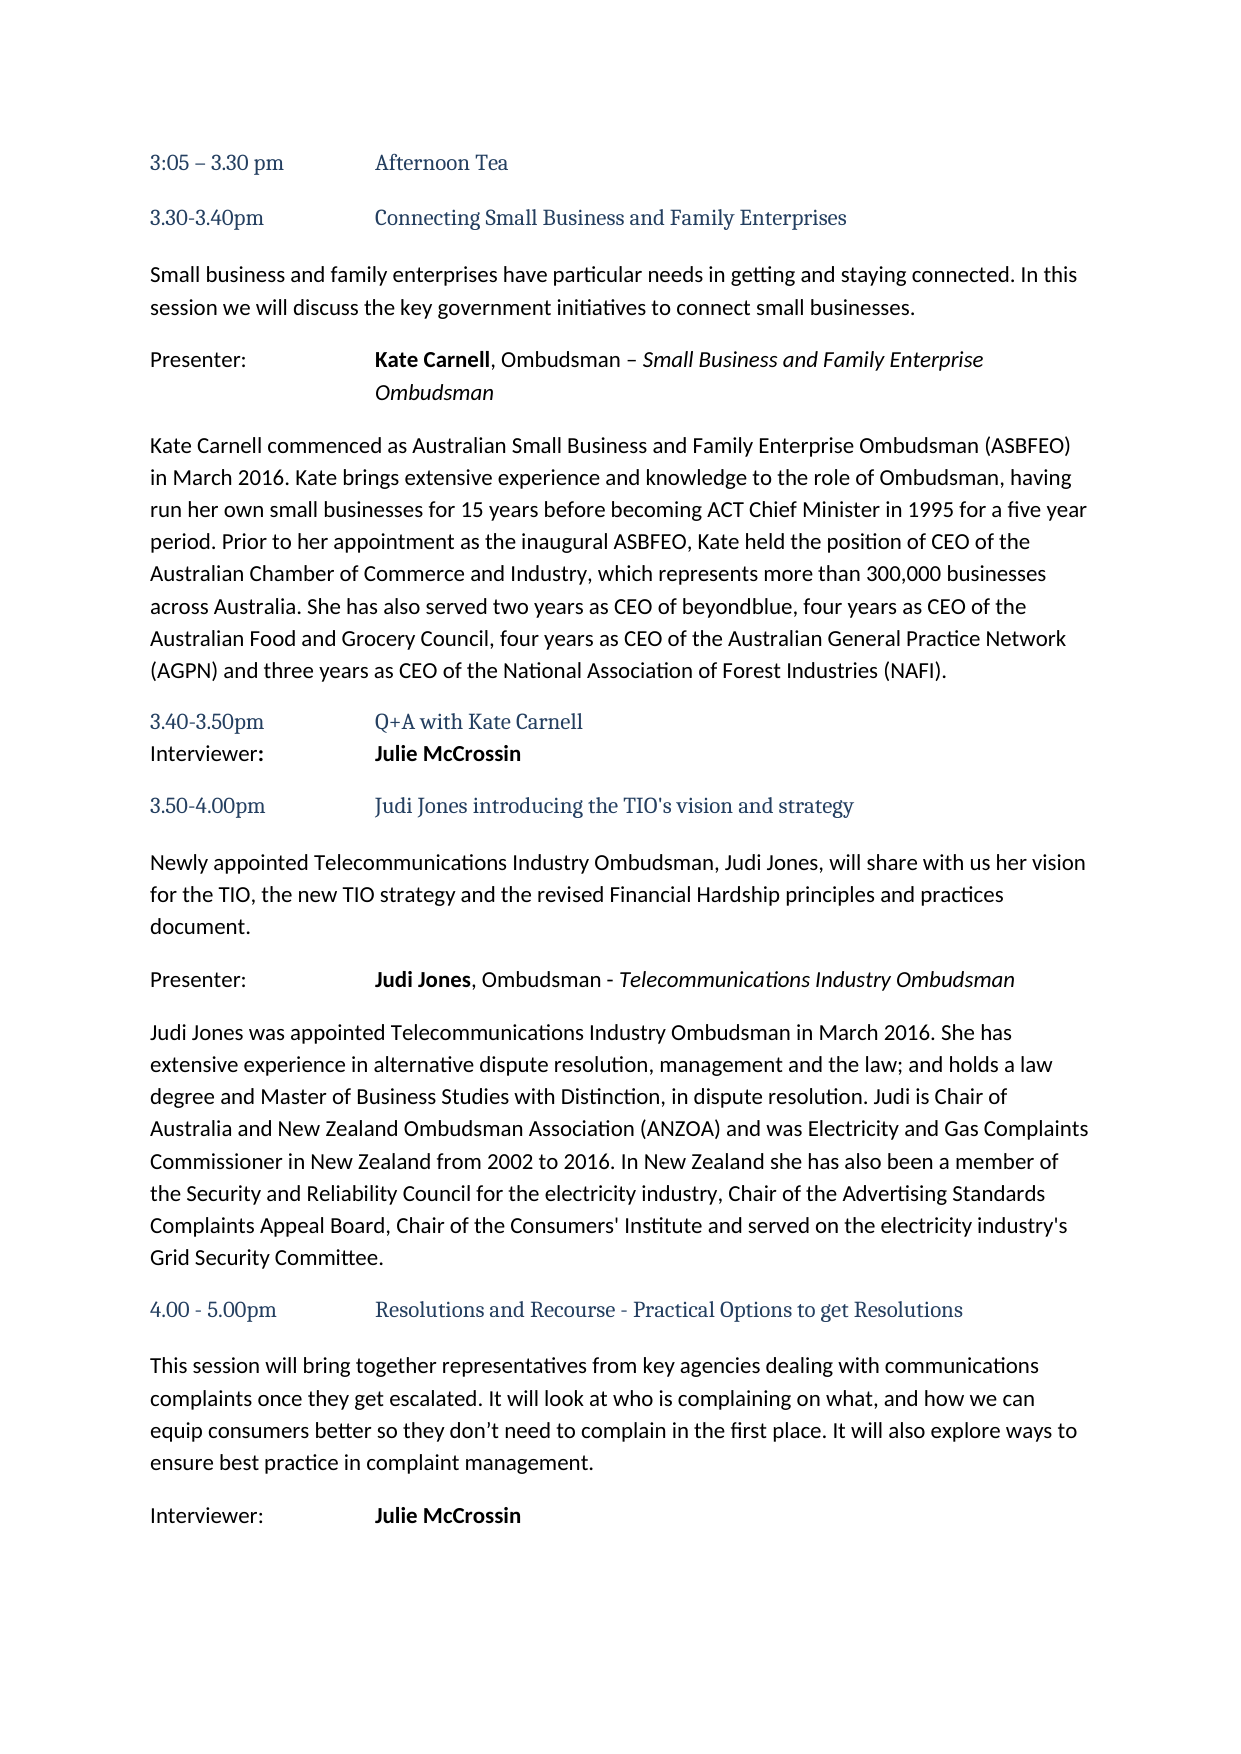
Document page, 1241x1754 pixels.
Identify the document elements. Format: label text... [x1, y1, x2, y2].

text Small business and family enterprises have particular needs in getting and staying connected. In this session we will discuss the key government initiatives to connect small businesses. [150, 260, 1090, 321]
text Kate Carnell commenced as Australian Small Business and Family Enterprise Ombudsman (ASBFEO) in March 2016. Kate brings extensive experience and knowledge to the role of Ombudsman, having run her own small businesses for 15 years before becoming ACT Chief Minister in 1995 for a five year period. Prior to her appointment as the inaugural ASBFEO, Kate held the position of CEO of the Australian Chamber of Commerce and Industry, which represents more than 300,000 businesses across Australia. She has also served two years as CEO of beyondblue, four years as CEO of the Australian Food and Grocery Council, four years as CEO of the Australian General Practice Network (AGPN) and three years as CEO of the National Association of Forest Industries (NAFI). [150, 431, 1090, 684]
subtitle 3:05 – 3.30 pm Afternoon Tea [150, 150, 1090, 176]
text Interviewer: Julie McCrossin [150, 739, 1090, 767]
text This session will bring together representatives from key agencies dealing with communications complaints once they get escalated. It will look at who is complaining on what, and how we can equip consumers better so they don’t need to complain in the first place. It will also explore ways to ensure best practice in complaint management. [150, 1352, 1090, 1476]
text Presenter: Kate Carnell, Ombudsman – Small Business and Family Enterprise Ombudsman [150, 346, 1090, 406]
text Presenter: Judi Jones, Ombudsman - Telecommunications Industry Ombudsman [150, 965, 1090, 993]
subtitle 4.00 - 5.00pm Resolutions and Recourse - Practical Options to get Resolutions [150, 1296, 1090, 1323]
subtitle 3.30-3.40pm Connecting Small Business and Family Enterprises [150, 205, 1090, 232]
subtitle 3.40-3.50pm Q+A with Kate Carnell [150, 709, 1090, 736]
text Judi Jones was appointed Telecommunications Industry Ombudsman in March 2016. She has extensive experience in alternative dispute resolution, management and the law; and holds a law degree and Master of Business Studies with Distinction, in dispute resolution. Judi is Chair of Australia and New Zealand Ombudsman Association (ANZOA) and was Electricity and Gas Complaints Commissioner in New Zealand from 2002 to 2016. In New Zealand she has also been a member of the Security and Reliability Council for the electricity industry, Chair of the Advertising Standards Complaints Appeal Board, Chair of the Consumers' Institute and served on the electricity industry's Grid Security Committee. [150, 1018, 1090, 1271]
text Newly appointed Telecommunications Industry Ombudsman, Judi Jones, will share with us her vision for the TIO, the new TIO strategy and the revised Financial Hardship principles and practices document. [150, 848, 1090, 940]
subtitle 3.50-4.00pm Judi Jones introducing the TIO's vision and strategy [150, 792, 1090, 819]
text Interviewer: Julie McCrossin [150, 1501, 1090, 1529]
